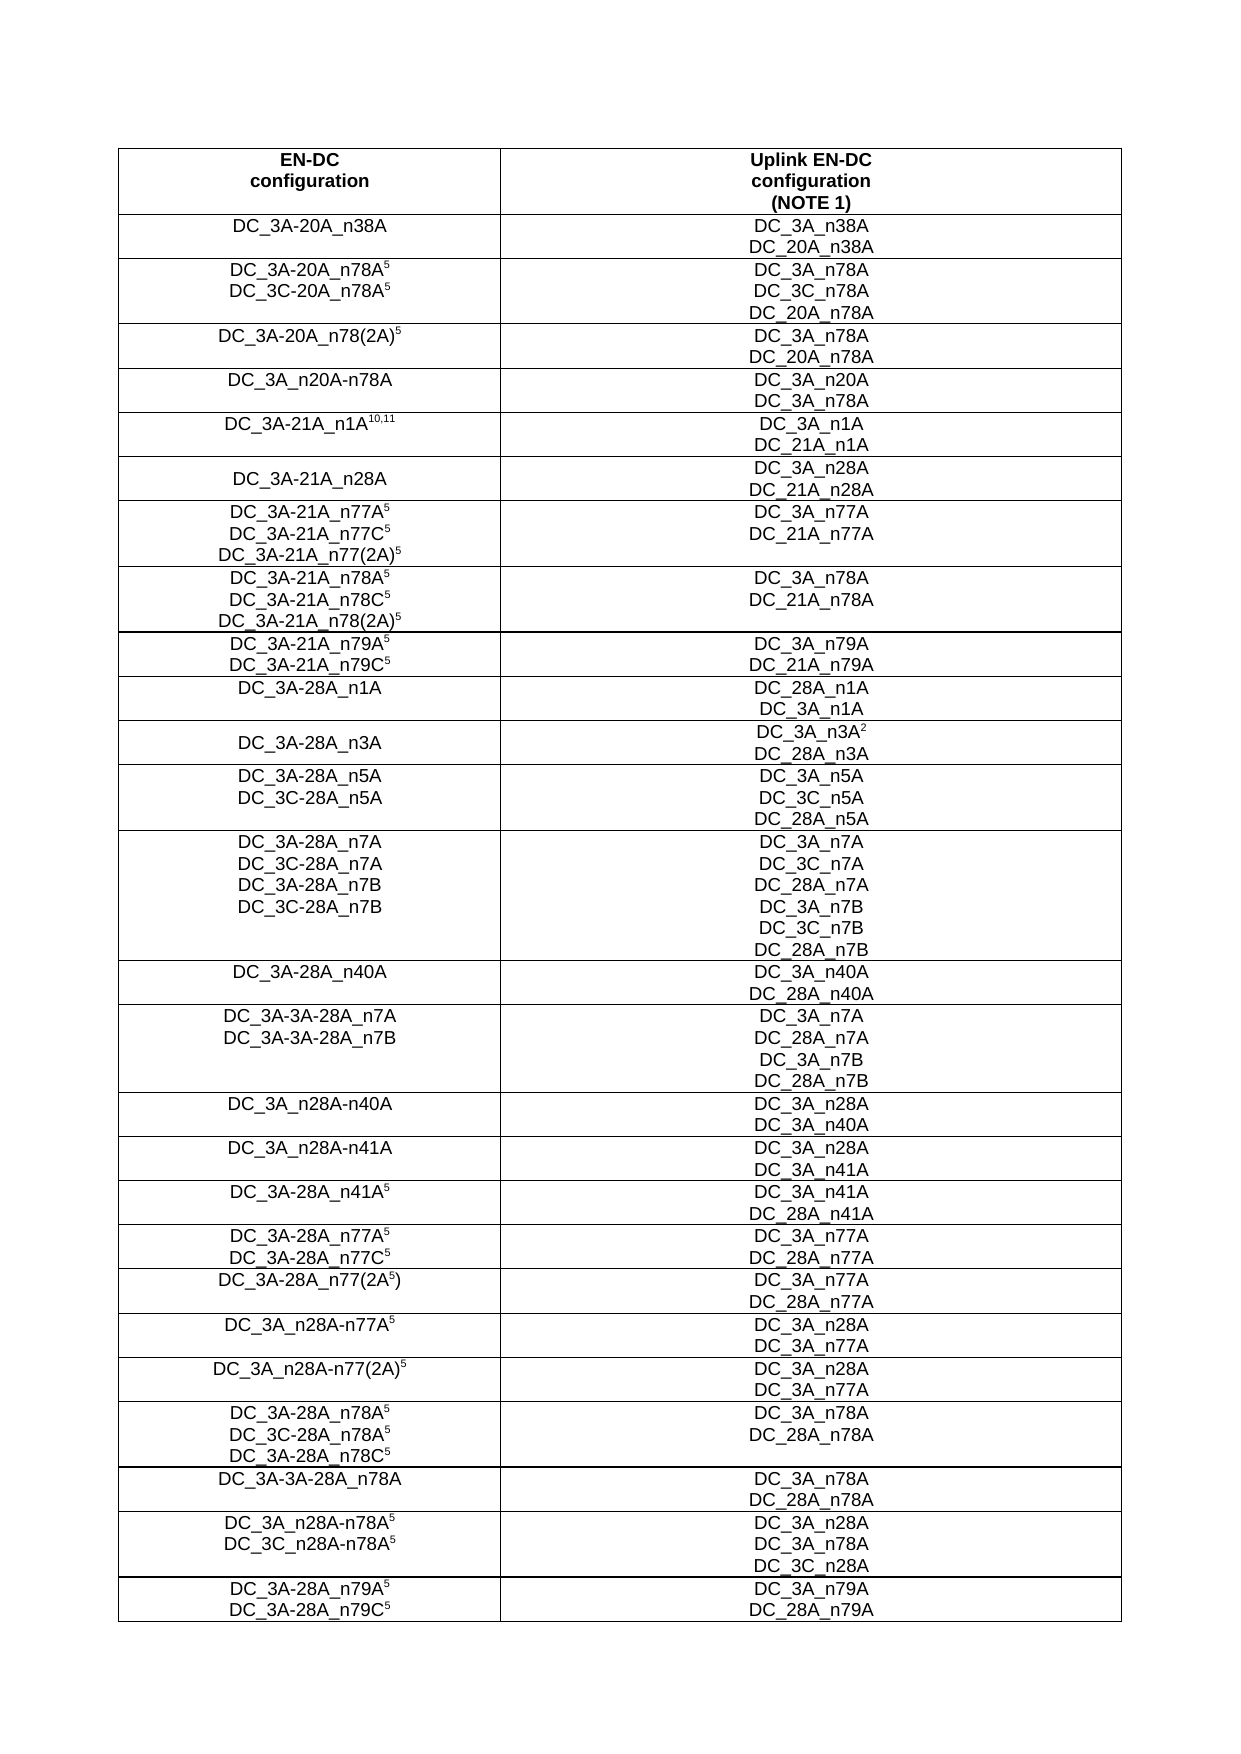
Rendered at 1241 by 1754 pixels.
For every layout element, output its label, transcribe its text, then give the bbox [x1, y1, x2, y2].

table_cell DC_3A_n5A DC_3C_n5A DC_28A_n5A [501, 765, 1121, 830]
table_cell DC_3A_n78A DC_3C_n78A DC_20A_n78A [501, 259, 1121, 323]
table_header EN-DC configuration [119, 149, 500, 213]
table_cell DC_3A_n38A DC_20A_n38A [501, 215, 1121, 258]
table_cell DC_3A_n40A DC_28A_n40A [501, 961, 1121, 1004]
table_cell DC_3A_n1A DC_21A_n1A [501, 413, 1121, 456]
table_cell DC_3A_n28A DC_21A_n28A [501, 457, 1121, 500]
table_cell DC_3A-21A_n79A5 DC_3A-21A_n79C5 [119, 633, 500, 676]
table_cell DC_3A_n20A DC_3A_n78A [501, 369, 1121, 412]
table_cell DC_3A-28A_n40A [119, 961, 500, 1004]
table_cell DC_3A-20A_n78A5 DC_3C-20A_n78A5 [119, 259, 500, 323]
table_cell DC_3A_n77A DC_28A_n77A [501, 1225, 1121, 1268]
table_cell DC_3A_n3A2 DC_28A_n3A [501, 721, 1121, 764]
table_cell DC_3A-3A-28A_n7A DC_3A-3A-28A_n7B [119, 1005, 500, 1092]
table_header Uplink EN-DC configuration (NOTE 1) [501, 149, 1121, 213]
table_cell DC_3A-28A_n41A5 [119, 1181, 500, 1224]
table_cell DC_3A-28A_n3A [119, 721, 500, 764]
table_cell DC_3A_n28A DC_3A_n77A [501, 1358, 1121, 1401]
table_cell DC_3A_n79A DC_28A_n79A [501, 1578, 1121, 1621]
table_cell DC_3A-28A_n79A5 DC_3A-28A_n79C5 [119, 1578, 500, 1621]
table_cell DC_3A-20A_n78(2A)5 [119, 324, 500, 367]
table_cell DC_3A-28A_n77A5 DC_3A-28A_n77C5 [119, 1225, 500, 1268]
table_cell DC_3A_n28A DC_3A_n40A [501, 1093, 1121, 1136]
table_cell DC_3A_n28A-n41A [119, 1137, 500, 1180]
table_cell DC_3A-21A_n78A5 DC_3A-21A_n78C5 DC_3A-21A_n78(2A)5 [119, 567, 500, 631]
table_cell DC_3A_n28A DC_3A_n41A [501, 1137, 1121, 1180]
table_cell DC_3A_n28A-n40A [119, 1093, 500, 1136]
table_cell DC_3A_n78A DC_28A_n78A [501, 1468, 1121, 1511]
table_cell DC_3A_n28A-n77(2A)5 [119, 1358, 500, 1401]
table_cell DC_3A_n41A DC_28A_n41A [501, 1181, 1121, 1224]
table_cell DC_3A_n78A DC_28A_n78A [501, 1402, 1121, 1466]
table_cell DC_3A-21A_n77A5 DC_3A-21A_n77C5 DC_3A-21A_n77(2A)5 [119, 501, 500, 566]
table_cell DC_3A_n78A DC_21A_n78A [501, 567, 1121, 631]
table_cell DC_3A-28A_n78A5 DC_3C-28A_n78A5 DC_3A-28A_n78C5 [119, 1402, 500, 1466]
table_cell DC_3A-21A_n1A10,11 [119, 413, 500, 456]
table_cell DC_3A-28A_n5A DC_3C-28A_n5A [119, 765, 500, 830]
table_cell DC_3A_n78A DC_20A_n78A [501, 324, 1121, 367]
table_cell DC_3A_n28A-n78A5 DC_3C_n28A-n78A5 [119, 1512, 500, 1576]
table_cell DC_3A_n28A DC_3A_n78A DC_3C_n28A [501, 1512, 1121, 1576]
table_cell DC_3A_n79A DC_21A_n79A [501, 633, 1121, 676]
table_cell DC_3A_n7A DC_3C_n7A DC_28A_n7A DC_3A_n7B DC_3C_n7B DC_28A_n7B [501, 831, 1121, 960]
table_cell DC_3A_n28A-n77A5 [119, 1314, 500, 1357]
table_cell DC_3A_n20A-n78A [119, 369, 500, 412]
table_cell DC_3A-28A_n77(2A5) [119, 1269, 500, 1312]
table_cell DC_28A_n1A DC_3A_n1A [501, 677, 1121, 720]
table_cell DC_3A_n77A DC_21A_n77A [501, 501, 1121, 566]
table_cell DC_3A-3A-28A_n78A [119, 1468, 500, 1511]
table_cell DC_3A-28A_n7A DC_3C-28A_n7A DC_3A-28A_n7B DC_3C-28A_n7B [119, 831, 500, 960]
table_cell DC_3A-28A_n1A [119, 677, 500, 720]
table_cell DC_3A_n77A DC_28A_n77A [501, 1269, 1121, 1312]
table_cell DC_3A-21A_n28A [119, 457, 500, 500]
table_cell DC_3A_n28A DC_3A_n77A [501, 1314, 1121, 1357]
table_cell DC_3A_n7A DC_28A_n7A DC_3A_n7B DC_28A_n7B [501, 1005, 1121, 1092]
table_cell DC_3A-20A_n38A [119, 215, 500, 258]
